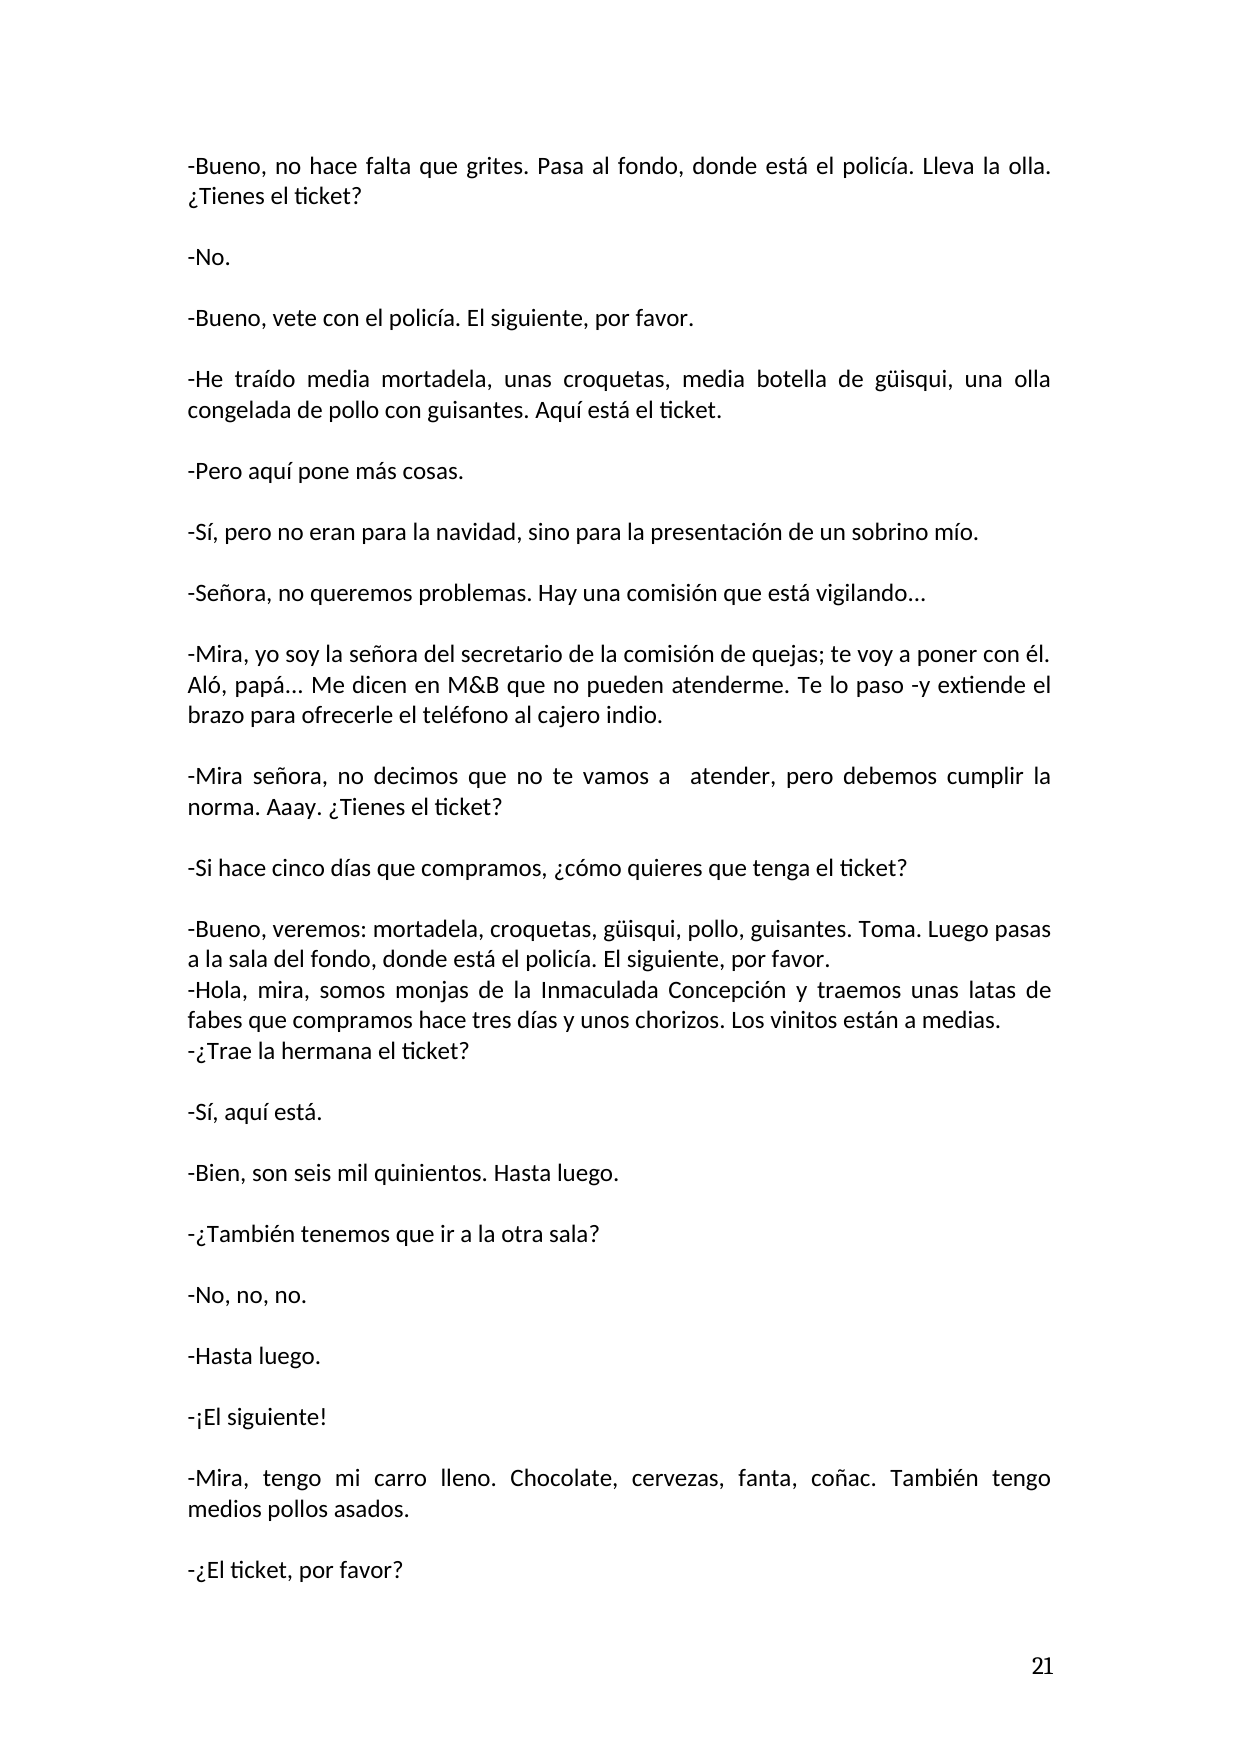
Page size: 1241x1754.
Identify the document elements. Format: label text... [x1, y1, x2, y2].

text -¿Trae la hermana el ticket? [187, 1035, 1053, 1066]
text -Mira señora, no decimos que no te vamos a atender, pero debemos cumplir la norma. Aaay. ¿Tienes el ticket? [187, 760, 1053, 821]
text -Sí, aquí está. [187, 1096, 1053, 1127]
text -¿También tenemos que ir a la otra sala? [187, 1218, 1053, 1249]
text -Bueno, vete con el policía. El siguiente, por favor. [187, 303, 1053, 333]
text -Señora, no queremos problemas. Hay una comisión que está vigilando... [187, 577, 1053, 608]
text -Si hace cinco días que compramos, ¿cómo quieres que tenga el ticket? [187, 852, 1053, 882]
text -Bien, son seis mil quinientos. Hasta luego. [187, 1157, 1053, 1188]
text -¡El siguiente! [187, 1401, 1053, 1432]
text -Pero aquí pone más cosas. [187, 455, 1053, 486]
text -Mira, yo soy la señora del secretario de la comisión de quejas; te voy a poner con él. Aló, papá... Me dicen en M&B que no pueden atenderme. Te lo paso -y extiende el brazo para ofrecerle el teléfono al cajero indio. [187, 638, 1053, 730]
text -Mira, tengo mi carro lleno. Chocolate, cervezas, fanta, coñac. También tengo medios pollos asados. [187, 1462, 1053, 1523]
text -He traído media mortadela, unas croquetas, media botella de güisqui, una olla congelada de pollo con guisantes. Aquí está el ticket. [187, 364, 1053, 425]
text -Hola, mira, somos monjas de la Inmaculada Concepción y traemos unas latas de fabes que compramos hace tres días y unos chorizos. Los vinitos están a medias. [187, 974, 1053, 1035]
text -Sí, pero no eran para la navidad, sino para la presentación de un sobrino mío. [187, 516, 1053, 547]
text -Bueno, veremos: mortadela, croquetas, güisqui, pollo, guisantes. Toma. Luego pasas a la sala del fondo, donde está el policía. El siguiente, por favor. [187, 913, 1053, 974]
text -Hasta luego. [187, 1340, 1053, 1371]
text -No, no, no. [187, 1279, 1053, 1310]
text -¿El ticket, por favor? [187, 1554, 1053, 1584]
text -Bueno, no hace falta que grites. Pasa al fondo, donde está el policía. Lleva la olla. ¿Tienes el ticket? [187, 150, 1053, 211]
text -No. [187, 242, 1053, 272]
